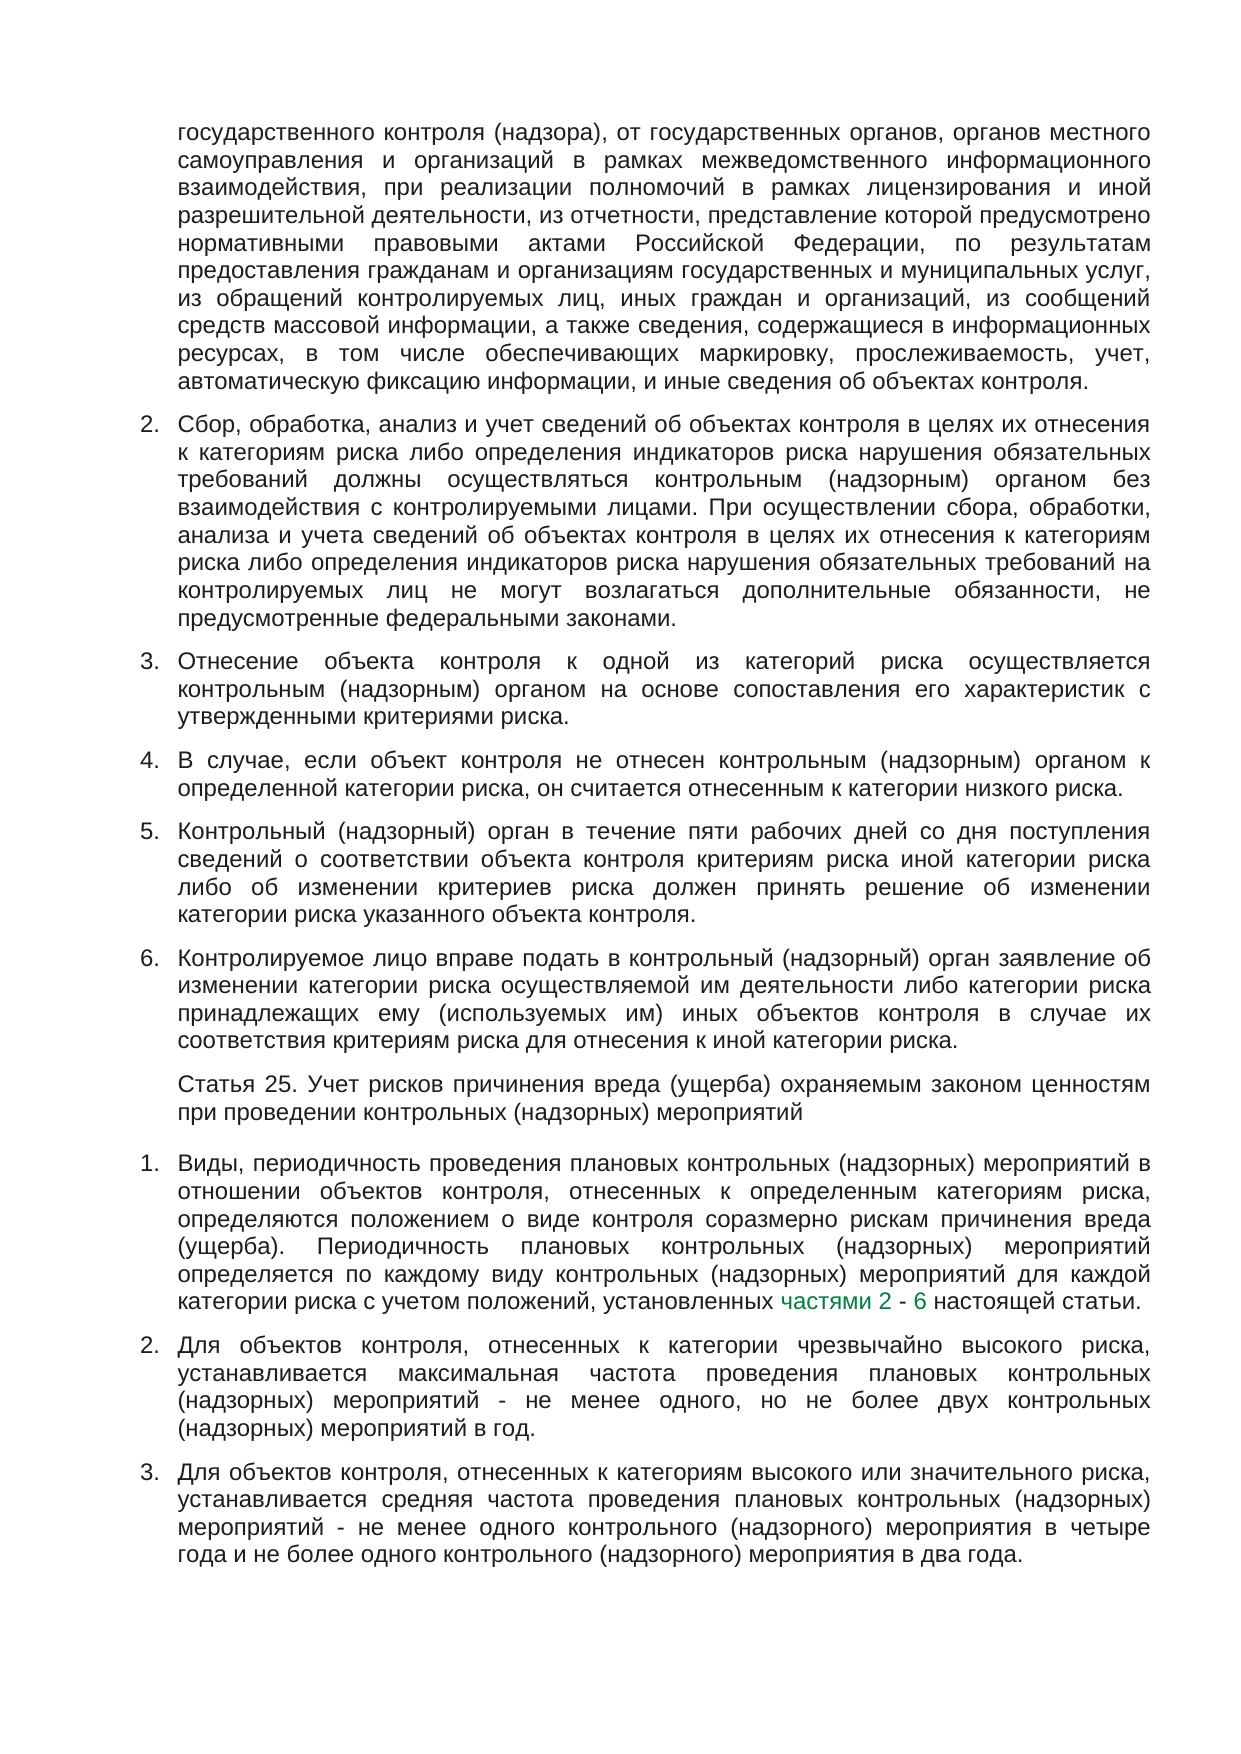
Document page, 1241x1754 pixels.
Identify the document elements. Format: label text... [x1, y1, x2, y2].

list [140, 118, 1152, 394]
list Контрольный (надзорный) орган в течение пяти рабочих дней со дня поступления сведений о соответствии объекта контроля критериям риска иной категории риска либо об изменении критериев риска должен принять решение об изменении категории риска указанного объекта контроля. [140, 817, 1152, 928]
list Виды, периодичность проведения плановых контрольных (надзорных) мероприятий в отношении объектов контроля, отнесенных к определенным категориям риска, определяются положением о виде контроля соразмерно рискам причинения вреда (ущерба). Периодичность плановых контрольных (надзорных) мероприятий определяется по каждому виду контрольных (надзорных) мероприятий для каждой категории риска с учетом положений, установленных частями 2 - 6 настоящей статьи. [140, 1149, 1152, 1315]
list Контролируемое лицо вправе подать в контрольный (надзорный) орган заявление об изменении категории риска осуществляемой им деятельности либо категории риска принадлежащих ему (используемых им) иных объектов контроля в случае их соответствия критериям риска для отнесения к иной категории риска. [140, 944, 1152, 1054]
list В случае, если объект контроля не отнесен контрольным (надзорным) органом к определенной категории риска, он считается отнесенным к категории низкого риска. [140, 746, 1152, 801]
list Отнесение объекта контроля к одной из категорий риска осуществляется контрольным (надзорным) органом на основе сопоставления его характеристик с утвержденными критериями риска. [140, 647, 1152, 730]
text Статья 25. Учет рисков причинения вреда (ущерба) охраняемым законом ценностям при проведении контрольных (надзорных) мероприятий [177, 1070, 1152, 1125]
list Сбор, обработка, анализ и учет сведений об объектах контроля в целях их отнесения к категориям риска либо определения индикаторов риска нарушения обязательных требований должны осуществляться контрольным (надзорным) органом без взаимодействия с контролируемыми лицами. При осуществлении сбора, обработки, анализа и учета сведений об объектах контроля в целях их отнесения к категориям риска либо определения индикаторов риска нарушения обязательных требований на контролируемых лиц не могут возлагаться дополнительные обязанности, не предусмотренные федеральными законами. [140, 410, 1152, 631]
list Для объектов контроля, отнесенных к категориям высокого или значительного риска, устанавливается средняя частота проведения плановых контрольных (надзорных) мероприятий - не менее одного контрольного (надзорного) мероприятия в четыре года и не более одного контрольного (надзорного) мероприятия в два года. [140, 1457, 1152, 1568]
list Для объектов контроля, отнесенных к категории чрезвычайно высокого риска, устанавливается максимальная частота проведения плановых контрольных (надзорных) мероприятий - не менее одного, но не более двух контрольных (надзорных) мероприятий в год. [140, 1331, 1152, 1441]
